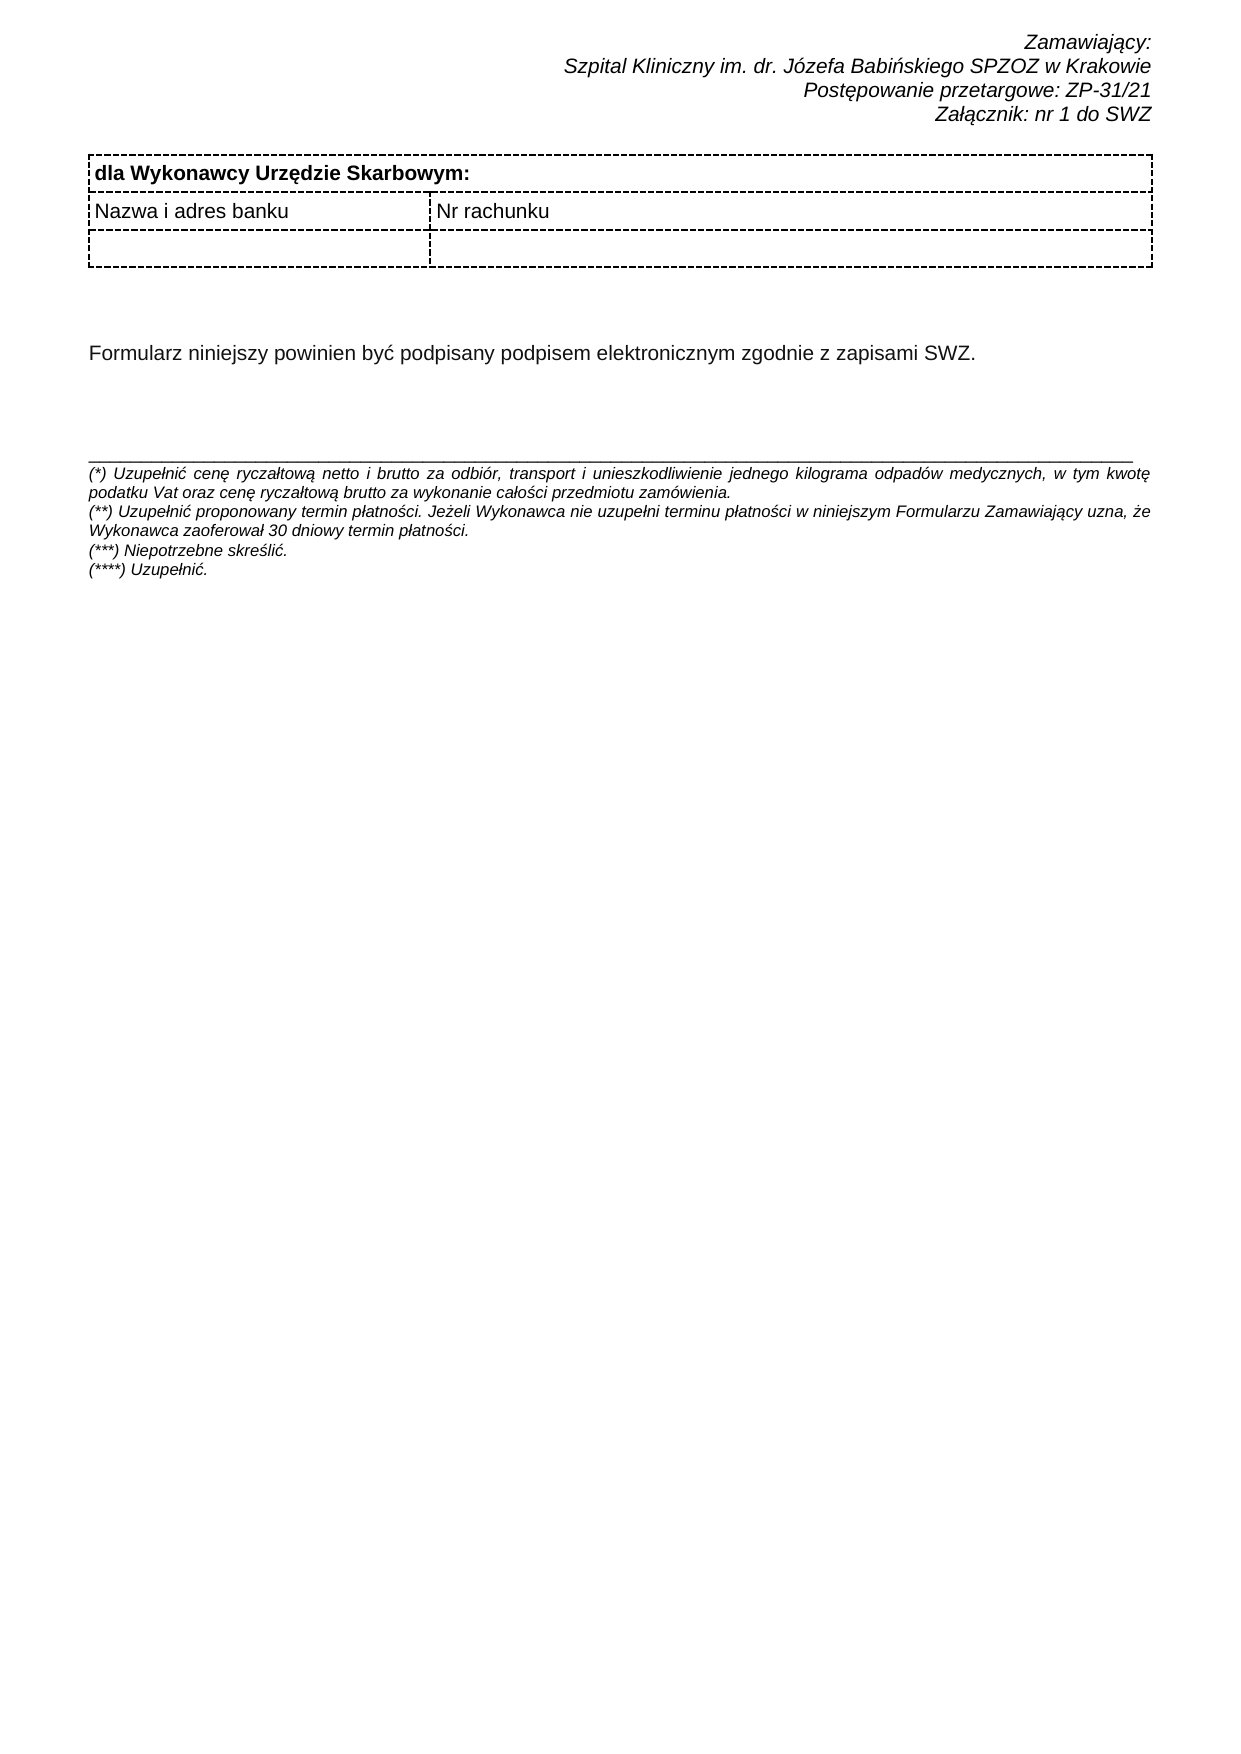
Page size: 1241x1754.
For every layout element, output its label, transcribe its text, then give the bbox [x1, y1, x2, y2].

table_cell [430, 229, 1152, 266]
text Formularz niniejszy powinien być podpisany podpisem elektronicznym zgodnie z zapisami SWZ. [89, 341, 1152, 365]
text (*) Uzupełnić cenę ryczałtową netto i brutto za odbiór, transport i unieszkodliwienie jednego kilograma odpadów medycznych, w tym kwotę podatku Vat oraz cenę ryczałtową brutto za wykonanie całości przedmiotu zamówienia. [89, 464, 1152, 502]
text ____________________________________________________________________________________________________ [89, 442, 1152, 464]
text (****) Uzupełnić. [89, 559, 1152, 579]
table_cell Nazwa i adres banku [89, 191, 430, 228]
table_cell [89, 154, 1152, 191]
table_cell [89, 229, 430, 266]
table_cell Nr rachunku [430, 191, 1152, 228]
text (***) Niepotrzebne skreślić. [89, 540, 1152, 559]
text (**) Uzupełnić proponowany termin płatności. Jeżeli Wykonawca nie uzupełni terminu płatności w niniejszym Formularzu Zamawiający uzna, że Wykonawca zaoferował 30 dniowy termin płatności. [89, 502, 1152, 540]
